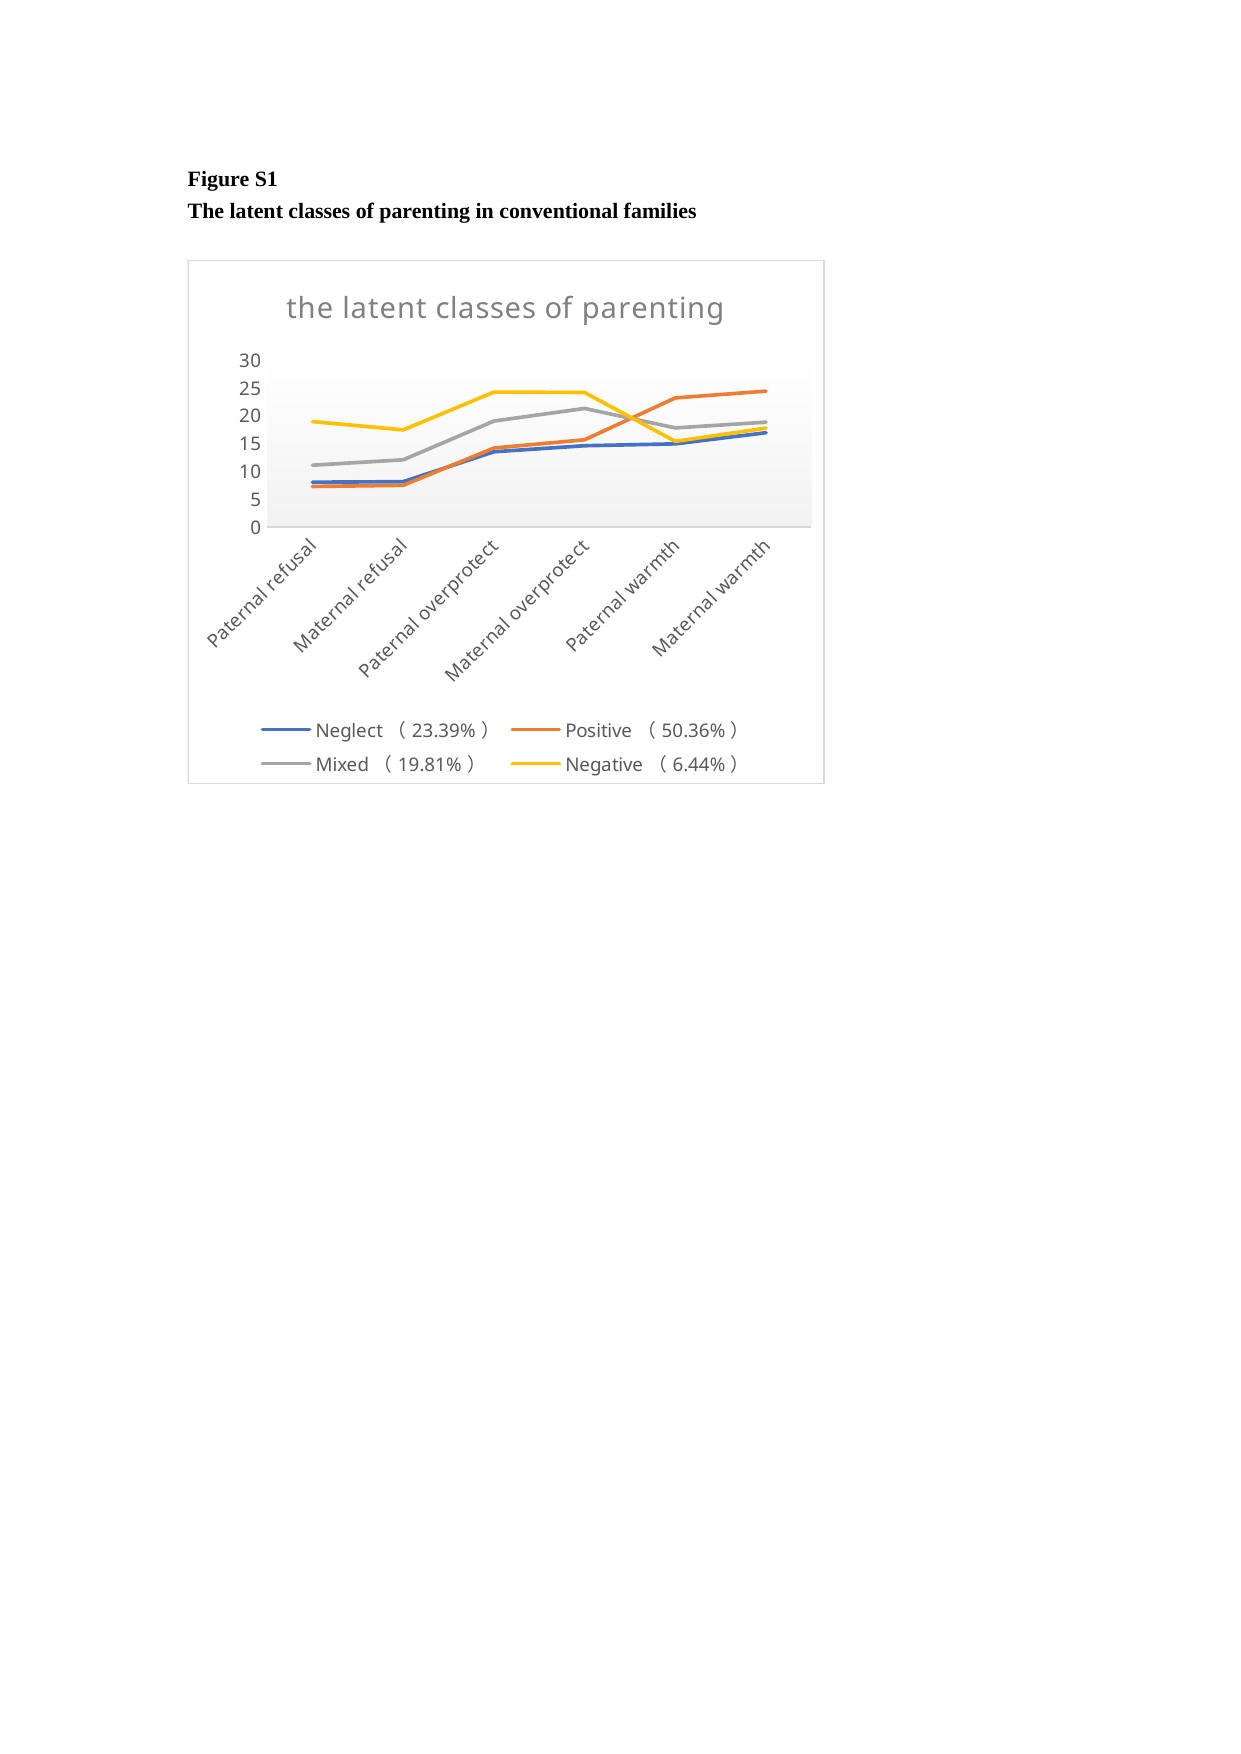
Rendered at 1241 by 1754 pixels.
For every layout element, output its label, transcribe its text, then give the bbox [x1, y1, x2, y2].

text Figure S1 [187, 162, 1053, 194]
text The latent classes of parenting in conventional families [187, 194, 1053, 227]
